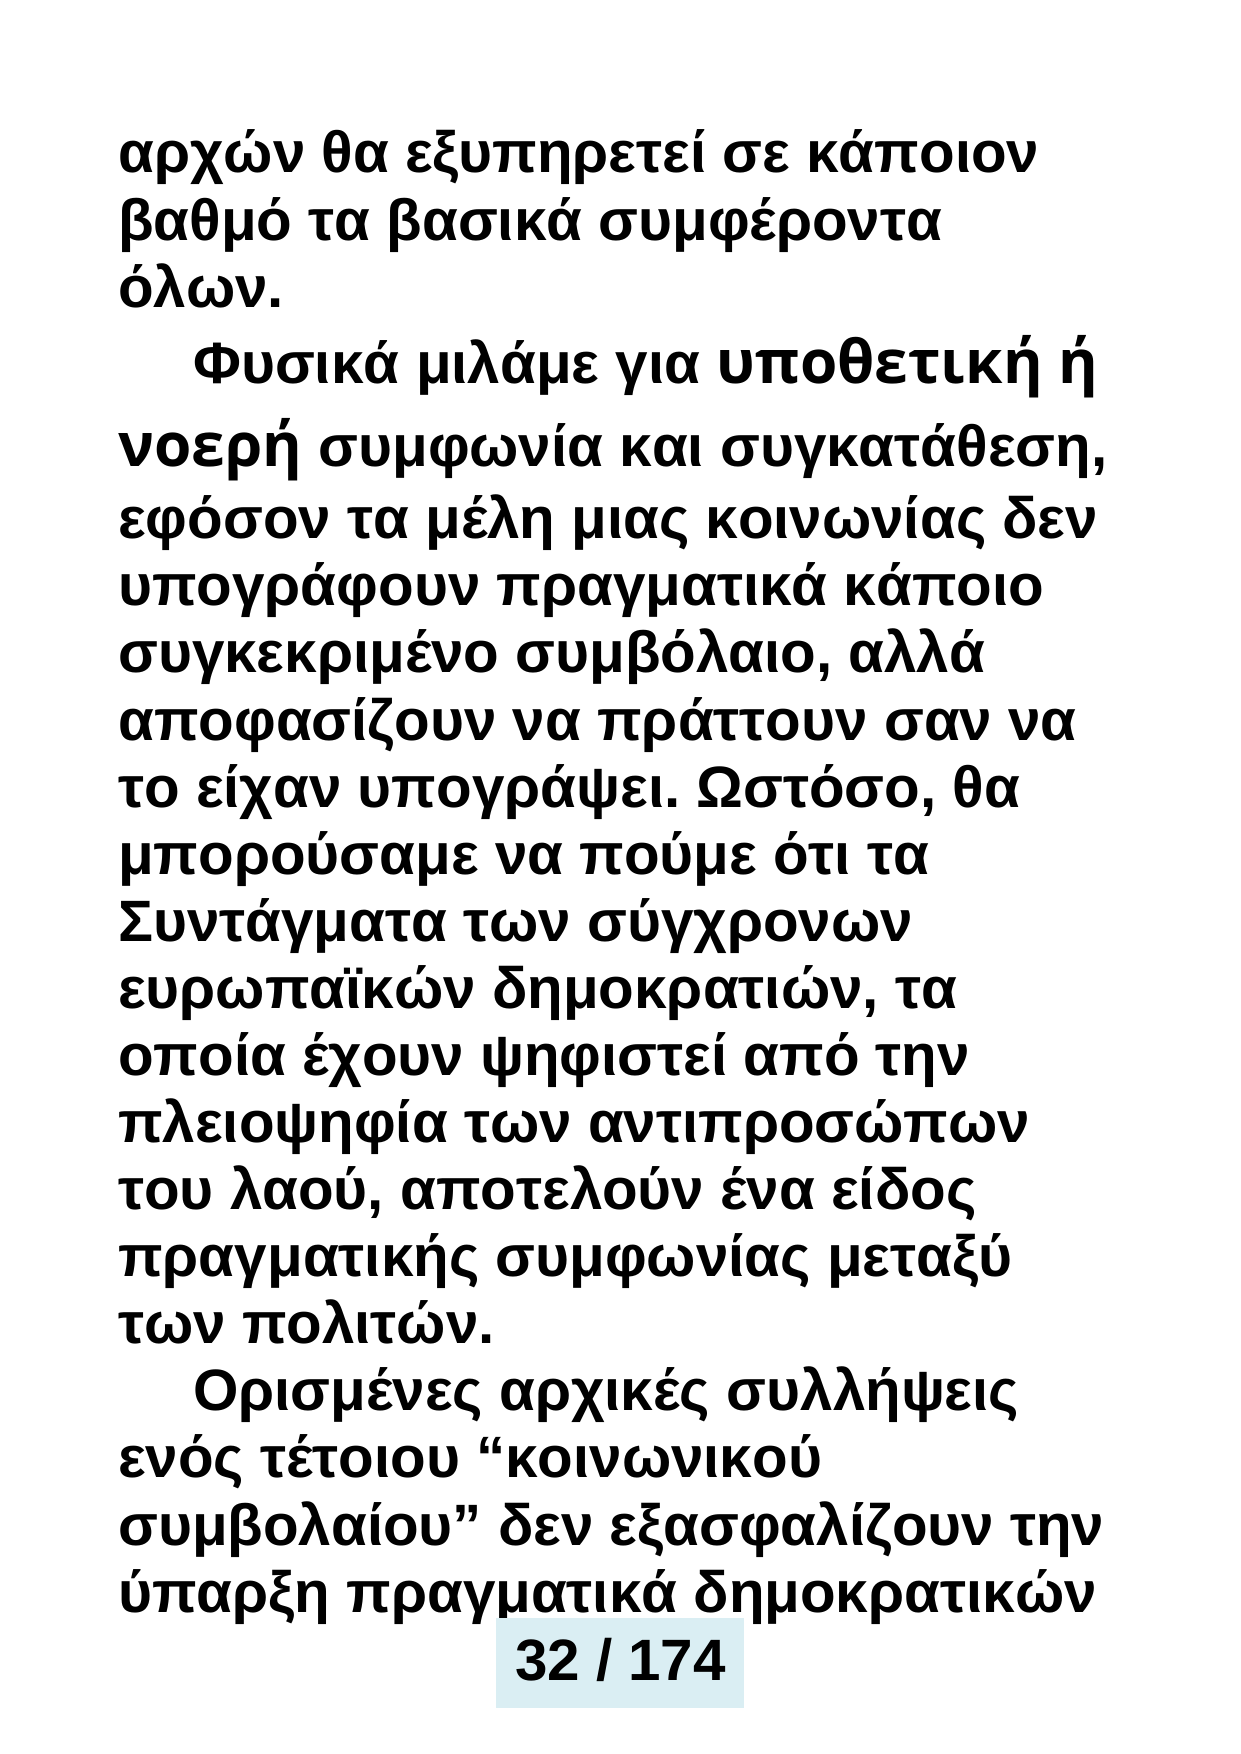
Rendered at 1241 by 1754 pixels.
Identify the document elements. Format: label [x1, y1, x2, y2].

text [118, 118, 1122, 1624]
